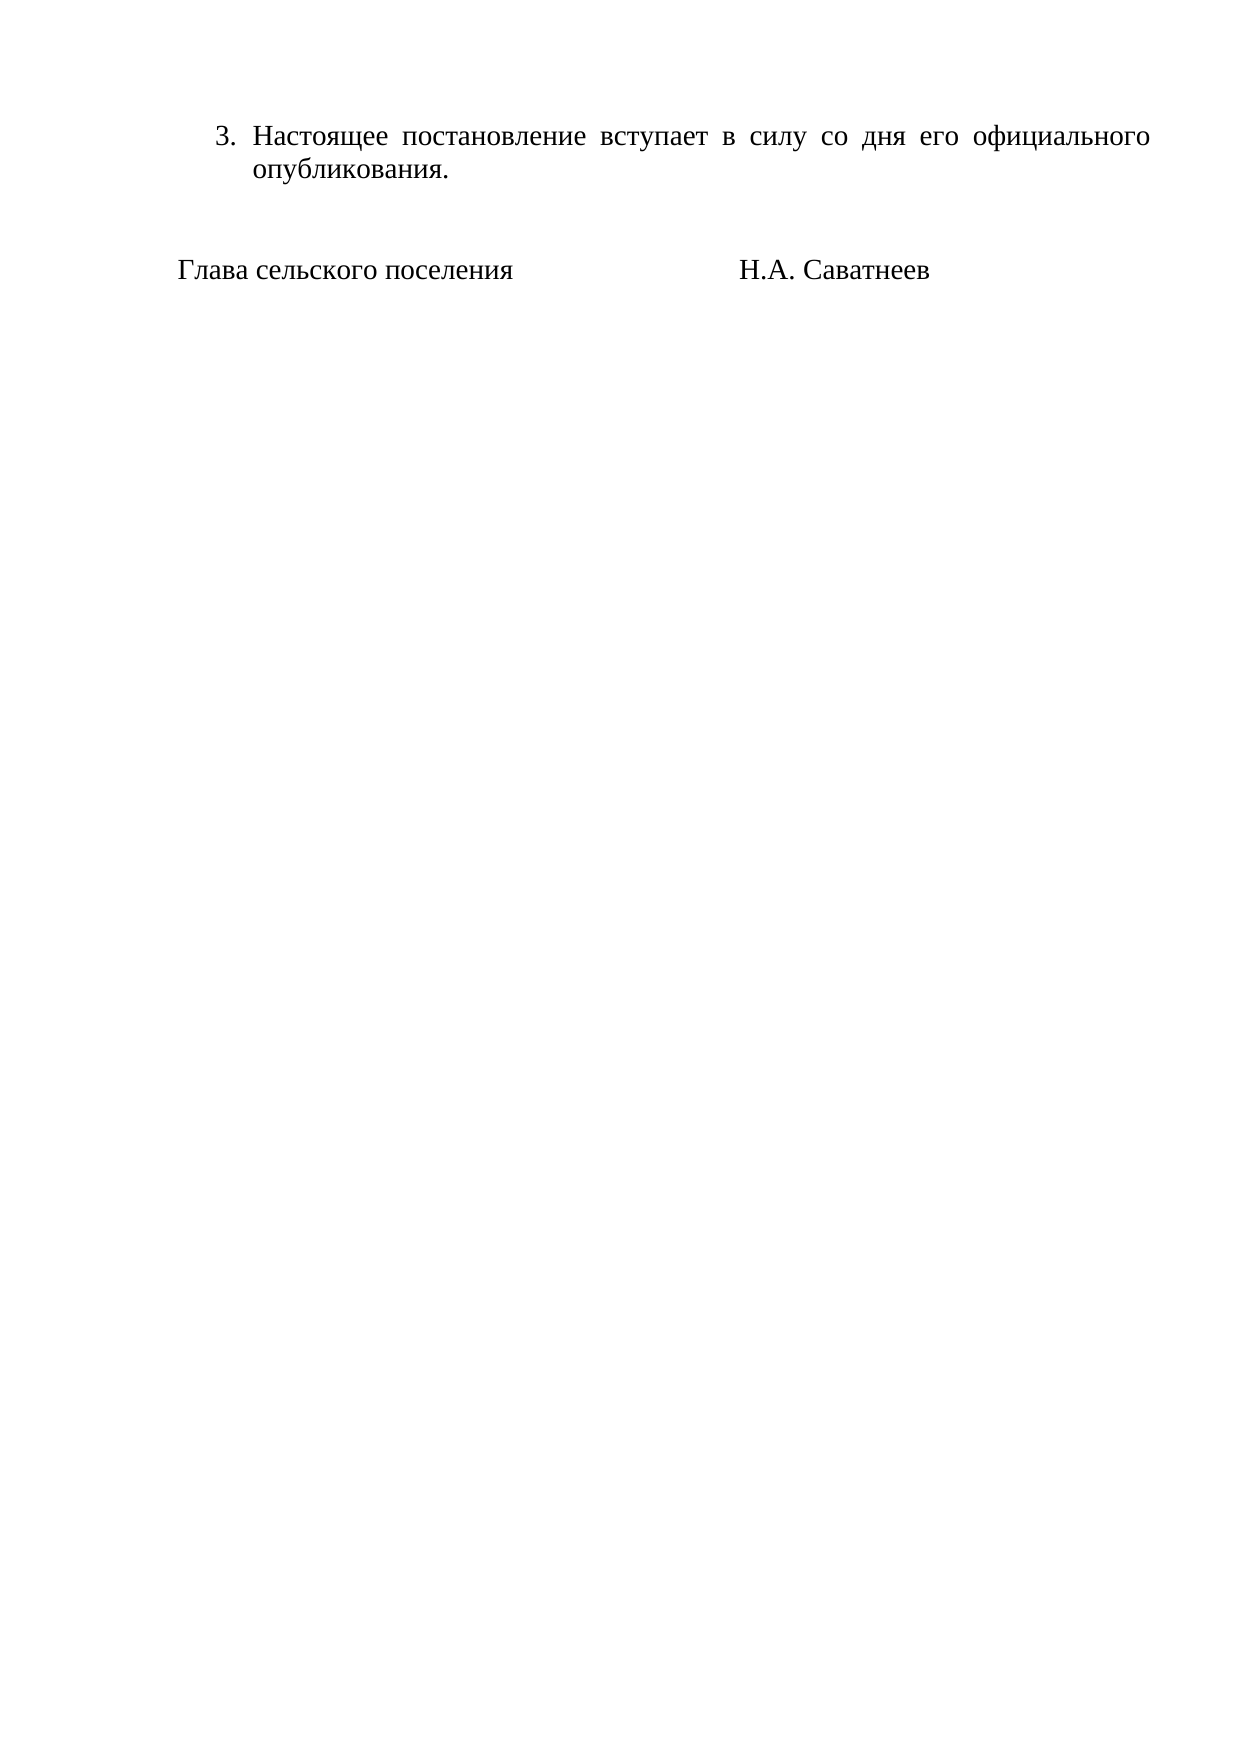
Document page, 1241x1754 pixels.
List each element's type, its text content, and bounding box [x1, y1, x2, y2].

list Настоящее постановление вступает в силу со дня его официального опубликования. [215, 118, 1152, 185]
text Глава сельского поселения Н.А. Саватнеев [177, 252, 1152, 286]
